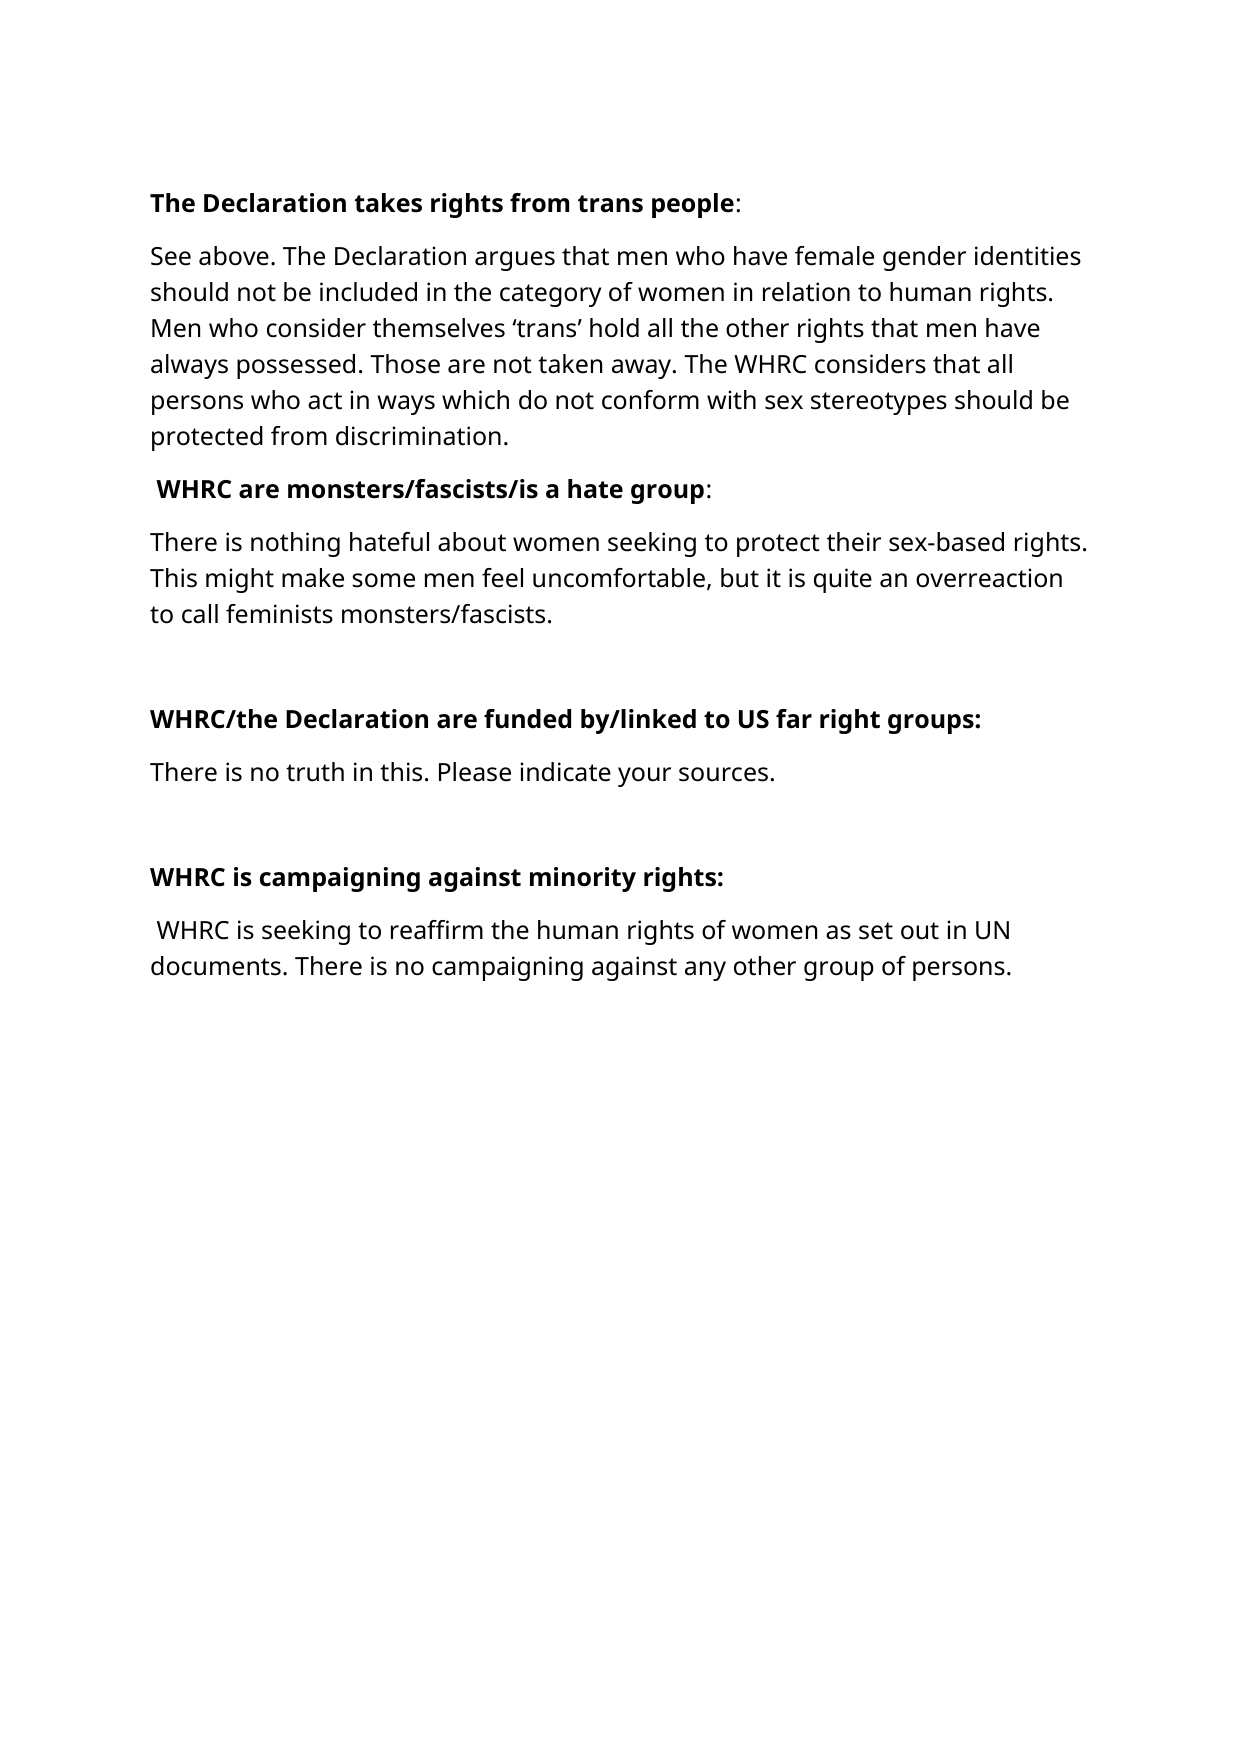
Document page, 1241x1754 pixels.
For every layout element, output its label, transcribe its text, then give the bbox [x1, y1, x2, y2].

text There is no truth in this. Please indicate your sources. [150, 754, 1090, 789]
text See above. The Declaration argues that men who have female gender identities should not be included in the category of women in relation to human rights. Men who consider themselves ‘trans’ hold all the other rights that men have always possessed. Those are not taken away. The WHRC considers that all persons who act in ways which do not conform with sex stereotypes should be protected from discrimination. [150, 239, 1090, 453]
text WHRC is seeking to reaffirm the human rights of women as set out in UN documents. There is no campaigning against any other group of persons. [150, 913, 1090, 983]
text WHRC are monsters/fascists/is a hate group: [150, 472, 1090, 506]
text There is nothing hateful about women seeking to protect their sex-based rights. This might make some men feel uncomfortable, but it is quite an overreaction to call feminists monsters/fascists. [150, 524, 1090, 631]
text The Declaration takes rights from trans people: [150, 150, 1090, 220]
text WHRC/the Declaration are funded by/linked to US far right groups: [150, 702, 1090, 736]
text WHRC is campaigning against minority rights: [150, 860, 1090, 894]
